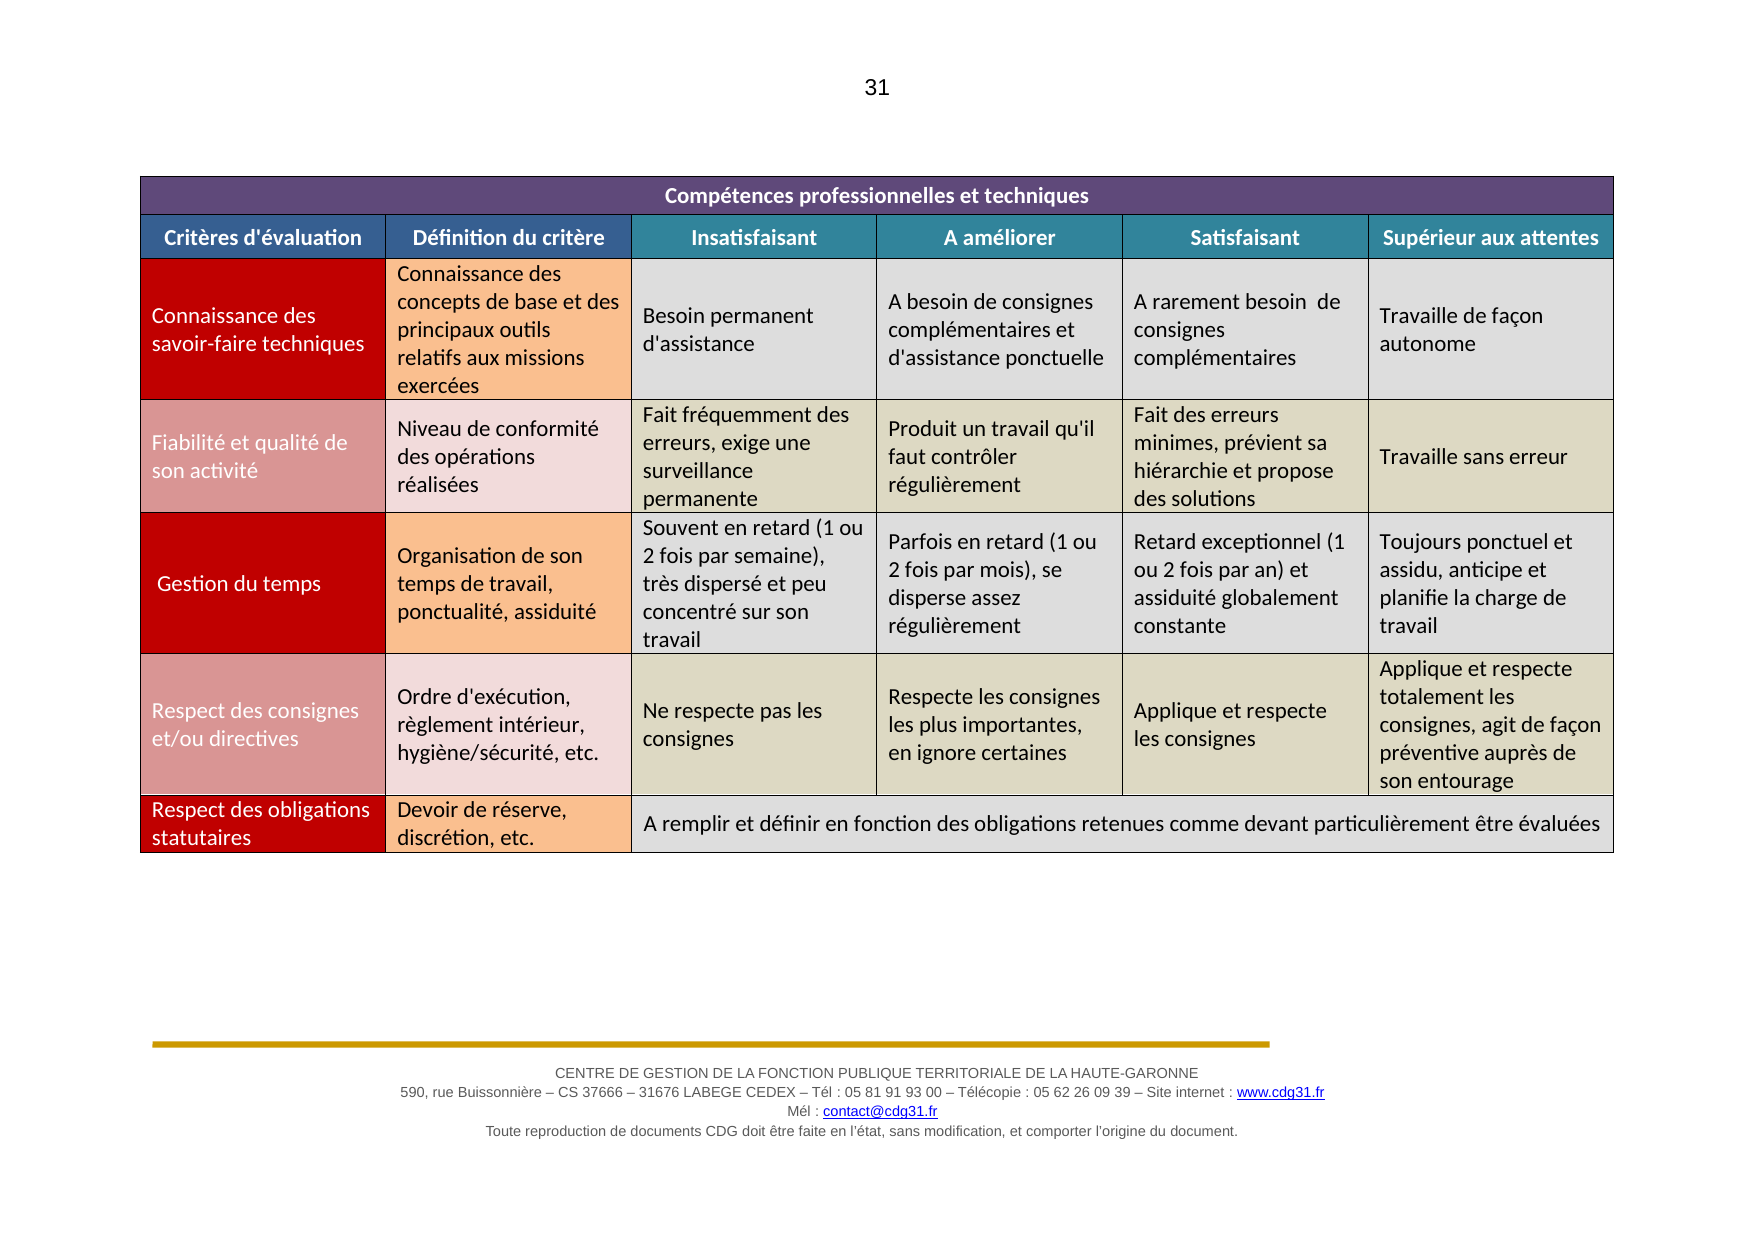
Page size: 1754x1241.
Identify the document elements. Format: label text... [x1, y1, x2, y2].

table_cell A améliorer [877, 215, 1122, 258]
table_cell Fait fréquemment des erreurs, exige une surveillance permanente [632, 400, 876, 512]
table_cell Besoin permanent d'assistance [632, 259, 876, 399]
table_cell Fait des erreurs minimes, prévient sa hiérarchie et propose des solutions [1123, 400, 1368, 512]
table_cell Devoir de réserve, discrétion, etc. [386, 796, 631, 852]
table_cell Organisation de son temps de travail, ponctualité, assiduité [386, 513, 631, 653]
table_cell Supérieur aux attentes [1369, 215, 1613, 258]
table_cell Travaille de façon autonome [1369, 259, 1613, 399]
table_cell Connaissance des concepts de base et des principaux outils relatifs aux missions exercées [386, 259, 631, 399]
table_cell Parfois en retard (1 ou 2 fois par mois), se disperse assez régulièrement [877, 513, 1122, 653]
table_cell A besoin de consignes complémentaires et d'assistance ponctuelle [877, 259, 1122, 399]
table_cell Respecte les consignes les plus importantes, en ignore certaines [877, 654, 1122, 794]
table_cell Niveau de conformité des opérations réalisées [386, 400, 631, 512]
table_cell Insatisfaisant [632, 215, 876, 258]
table_cell A remplir et définir en fonction des obligations retenues comme devant particulièrement être évaluées [632, 796, 1613, 852]
table_cell Connaissance des savoir-faire techniques [141, 259, 385, 399]
table_cell Retard exceptionnel (1 ou 2 fois par an) et assiduité globalement constante [1123, 513, 1368, 653]
table_header Compétences professionnelles et techniques [141, 177, 1613, 214]
table_cell Travaille sans erreur [1369, 400, 1613, 512]
table_cell Respect des consignes et/ou directives [141, 654, 385, 794]
table_cell Produit un travail qu'il faut contrôler régulièrement [877, 400, 1122, 512]
table_cell Définition du critère [386, 215, 631, 258]
table_cell Fiabilité et qualité de son activité [141, 400, 385, 512]
table_cell Respect des obligations statutaires [141, 796, 385, 852]
table_cell Applique et respecte les consignes [1123, 654, 1368, 794]
table_cell Gestion du temps [141, 513, 385, 653]
table_cell A rarement besoin de consignes complémentaires [1123, 259, 1368, 399]
table_cell Satisfaisant [1123, 215, 1368, 258]
table_cell Applique et respecte totalement les consignes, agit de façon préventive auprès de son entourage [1369, 654, 1613, 794]
table_cell Toujours ponctuel et assidu, anticipe et planifie la charge de travail [1369, 513, 1613, 653]
table_cell Ordre d'exécution, règlement intérieur, hygiène/sécurité, etc. [386, 654, 631, 794]
table_cell Critères d'évaluation [141, 215, 385, 258]
table_cell Ne respecte pas les consignes [632, 654, 876, 794]
table_cell Souvent en retard (1 ou 2 fois par semaine), très dispersé et peu concentré sur son travail [632, 513, 876, 653]
